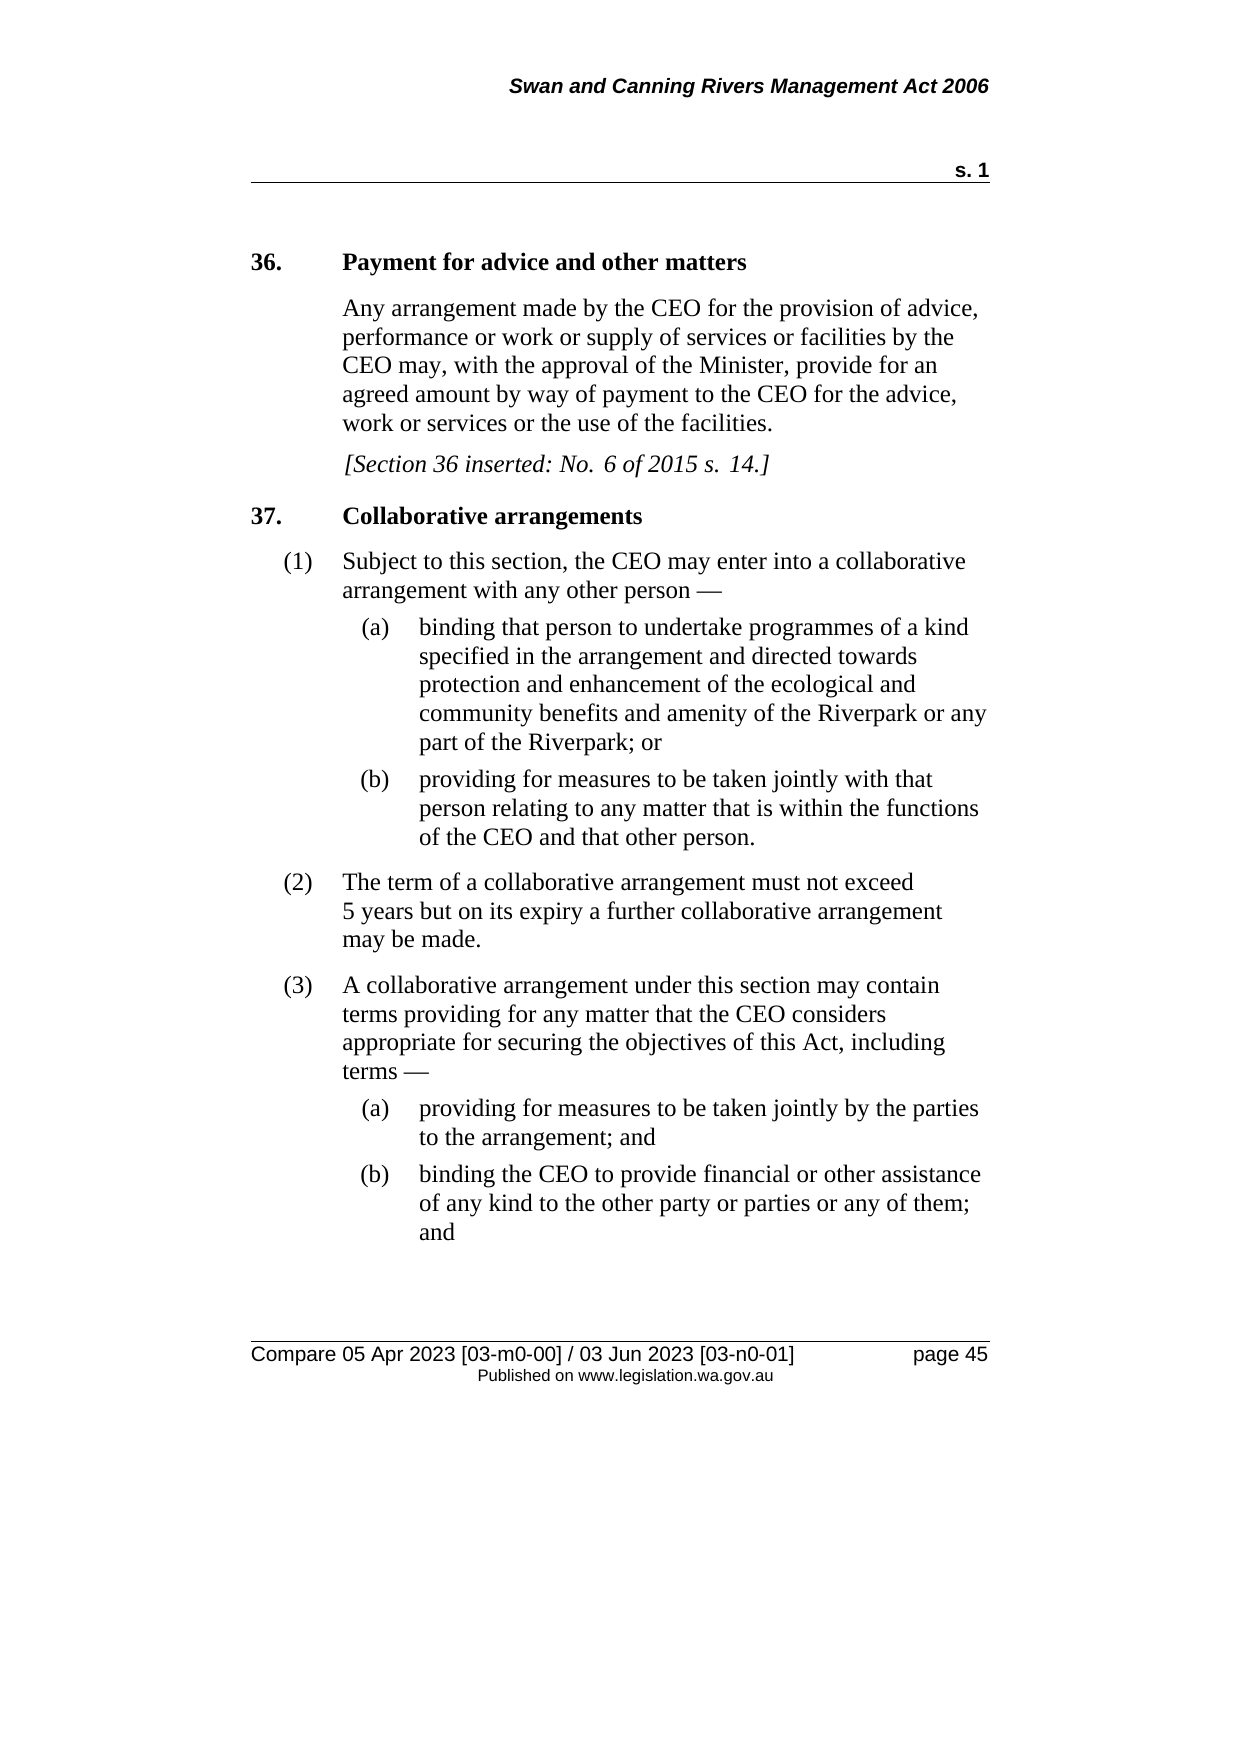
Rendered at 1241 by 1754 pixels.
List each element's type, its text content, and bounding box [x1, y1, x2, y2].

text (2) The term of a collaborative arrangement must not exceed 5 years but on its expiry a further collaborative arrangement may be made. [251, 867, 990, 953]
text (a) providing for measures to be taken jointly by the parties to the arrangement; and [251, 1093, 990, 1151]
text [Section 36 inserted: No. 6 of 2015 s. 14.] [251, 449, 990, 478]
subtitle 37. Collaborative arrangements [251, 501, 990, 529]
text (1) Subject to this section, the CEO may enter into a collaborative arrangement with any other person — [251, 546, 990, 604]
subtitle 36. Payment for advice and other matters [251, 247, 990, 276]
text Any arrangement made by the CEO for the provision of advice, performance or work or supply of services or facilities by the CEO may, with the approval of the Minister, provide for an agreed amount by way of payment to the CEO for the advice, work or services or the use of the facilities. [251, 293, 990, 437]
text (3) A collaborative arrangement under this section may contain terms providing for any matter that the CEO considers appropriate for securing the objectives of this Act, including terms — [251, 970, 990, 1085]
text (b) binding the CEO to provide financial or other assistance of any kind to the other party or parties or any of them; and [251, 1159, 990, 1245]
text (b) providing for measures to be taken jointly with that person relating to any matter that is within the functions of the CEO and that other person. [251, 764, 990, 850]
text (a) binding that person to undertake programmes of a kind specified in the arrangement and directed towards protection and enhancement of the ecological and community benefits and amenity of the Riverpark or any part of the Riverpark; or [251, 612, 990, 756]
